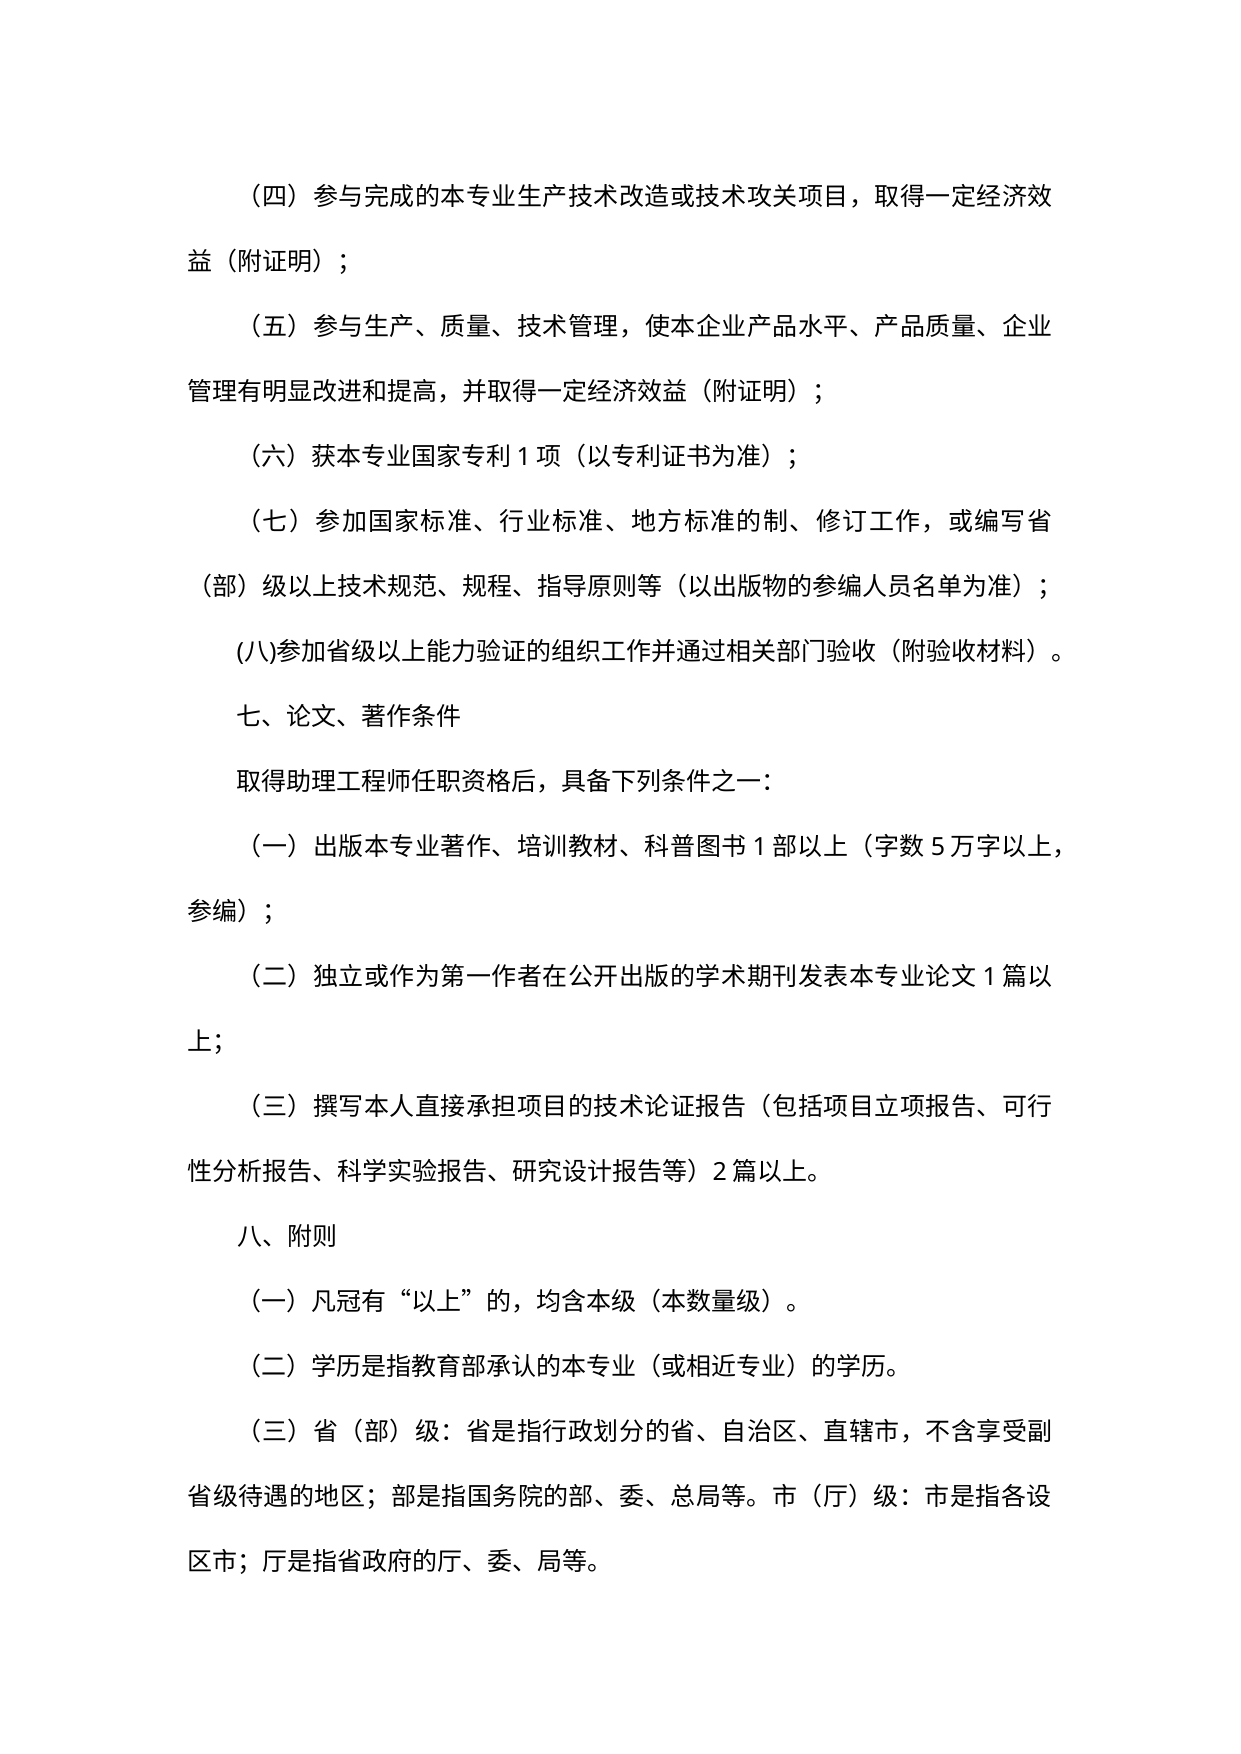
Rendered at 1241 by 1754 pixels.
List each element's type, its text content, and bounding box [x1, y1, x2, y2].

text （二）独立或作为第一作者在公开出版的学术期刊发表本专业论文1篇以上； [187, 942, 1053, 1072]
list （三）省（部）级：省是指行政划分的省、自治区、直辖市，不含享受副省级待遇的地区；部是指国务院的部、委、总局等。市（厅）级：市是指各设区市；厅是指省政府的厅、委、局等。 [187, 1397, 1053, 1592]
text （四）参与完成的本专业生产技术改造或技术攻关项目，取得一定经济效益（附证明）； [187, 162, 1053, 292]
list （七）参加国家标准、行业标准、地方标准的制、修订工作，或编写省（部）级以上技术规范、规程、指导原则等（以出版物的参编人员名单为准）； [187, 487, 1053, 617]
text (八)参加省级以上能力验证的组织工作并通过相关部门验收（附验收材料）。 [187, 617, 1053, 682]
list （一）凡冠有“以上”的，均含本级（本数量级）。 [187, 1267, 1053, 1332]
text 取得助理工程师任职资格后，具备下列条件之一： [187, 747, 1053, 812]
text 八、附则 [187, 1202, 1053, 1267]
text （六）获本专业国家专利1项（以专利证书为准）； [187, 422, 1053, 487]
text （一）出版本专业著作、培训教材、科普图书1部以上（字数5万字以上，参编）； [187, 812, 1053, 942]
list （二）学历是指教育部承认的本专业（或相近专业）的学历。 [187, 1332, 1053, 1397]
text 七、论文、著作条件 [187, 682, 1053, 747]
text （三）撰写本人直接承担项目的技术论证报告（包括项目立项报告、可行性分析报告、科学实验报告、研究设计报告等）2篇以上。 [187, 1072, 1053, 1202]
text （五）参与生产、质量、技术管理，使本企业产品水平、产品质量、企业管理有明显改进和提高，并取得一定经济效益（附证明）； [187, 292, 1053, 422]
